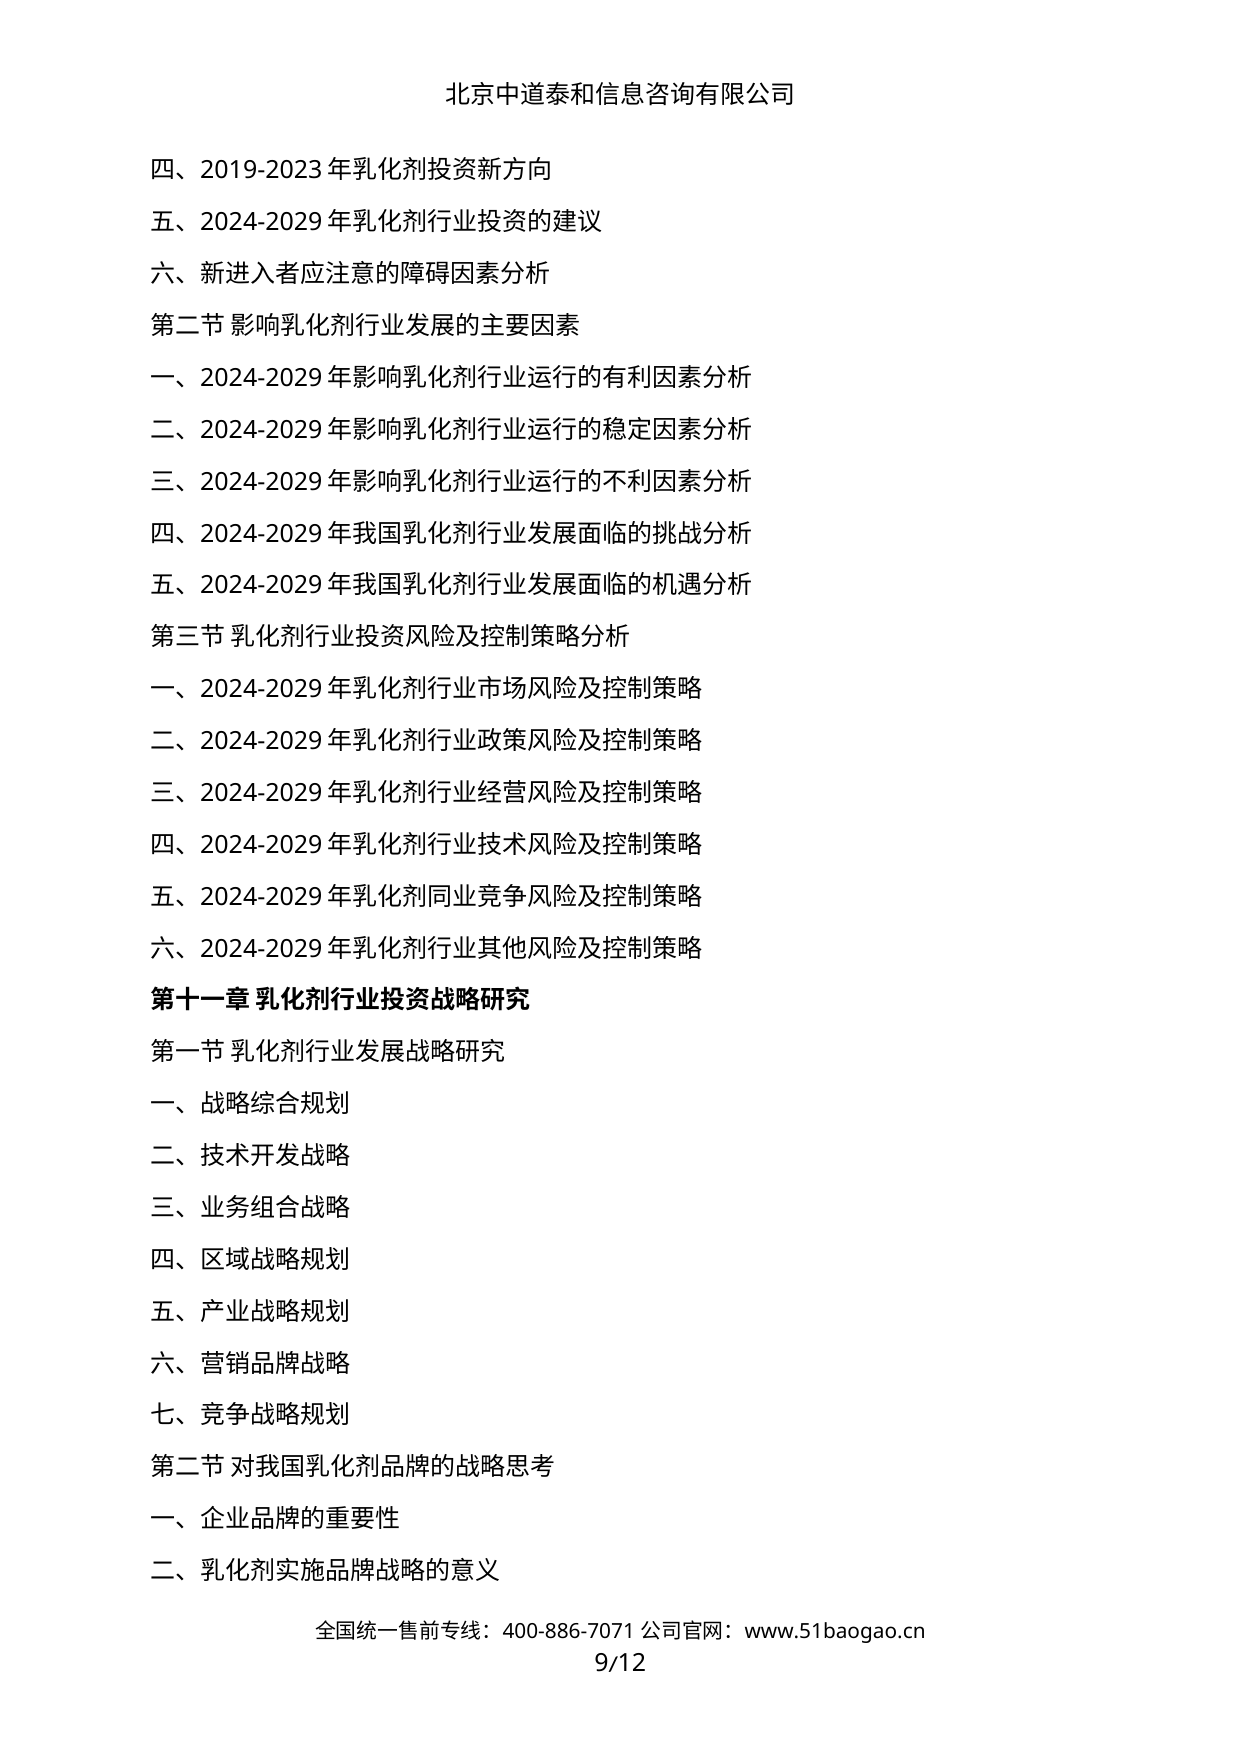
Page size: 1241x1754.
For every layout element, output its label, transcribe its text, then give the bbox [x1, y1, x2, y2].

text 第三节 乳化剂行业投资风险及控制策略分析 [150, 617, 1090, 653]
text 三、2024-2029年影响乳化剂行业运行的不利因素分析 [150, 461, 1090, 497]
text 一、战略综合规划 [150, 1084, 1090, 1120]
text 第十一章 乳化剂行业投资战略研究 [150, 980, 1090, 1016]
text 五、2024-2029年乳化剂行业投资的建议 [150, 202, 1090, 238]
text 二、2024-2029年影响乳化剂行业运行的稳定因素分析 [150, 409, 1090, 446]
text 三、业务组合战略 [150, 1187, 1090, 1224]
text 五、2024-2029年乳化剂同业竞争风险及控制策略 [150, 876, 1090, 912]
text 第二节 影响乳化剂行业发展的主要因素 [150, 306, 1090, 342]
text 六、新进入者应注意的障碍因素分析 [150, 254, 1090, 290]
text 一、企业品牌的重要性 [150, 1499, 1090, 1535]
text 六、2024-2029年乳化剂行业其他风险及控制策略 [150, 928, 1090, 964]
text 六、营销品牌战略 [150, 1343, 1090, 1379]
text 二、2024-2029年乳化剂行业政策风险及控制策略 [150, 721, 1090, 757]
text 五、产业战略规划 [150, 1291, 1090, 1327]
text 四、2019-2023年乳化剂投资新方向 [150, 150, 1090, 186]
text 四、区域战略规划 [150, 1239, 1090, 1276]
text 五、2024-2029年我国乳化剂行业发展面临的机遇分析 [150, 565, 1090, 601]
text 三、2024-2029年乳化剂行业经营风险及控制策略 [150, 772, 1090, 809]
text 二、技术开发战略 [150, 1136, 1090, 1172]
text 一、2024-2029年乳化剂行业市场风险及控制策略 [150, 669, 1090, 705]
text 四、2024-2029年乳化剂行业技术风险及控制策略 [150, 824, 1090, 861]
text 七、竞争战略规划 [150, 1395, 1090, 1431]
text 一、2024-2029年影响乳化剂行业运行的有利因素分析 [150, 357, 1090, 394]
text 四、2024-2029年我国乳化剂行业发展面临的挑战分析 [150, 513, 1090, 549]
text 二、乳化剂实施品牌战略的意义 [150, 1551, 1090, 1587]
text 第二节 对我国乳化剂品牌的战略思考 [150, 1447, 1090, 1483]
text 第一节 乳化剂行业发展战略研究 [150, 1032, 1090, 1068]
